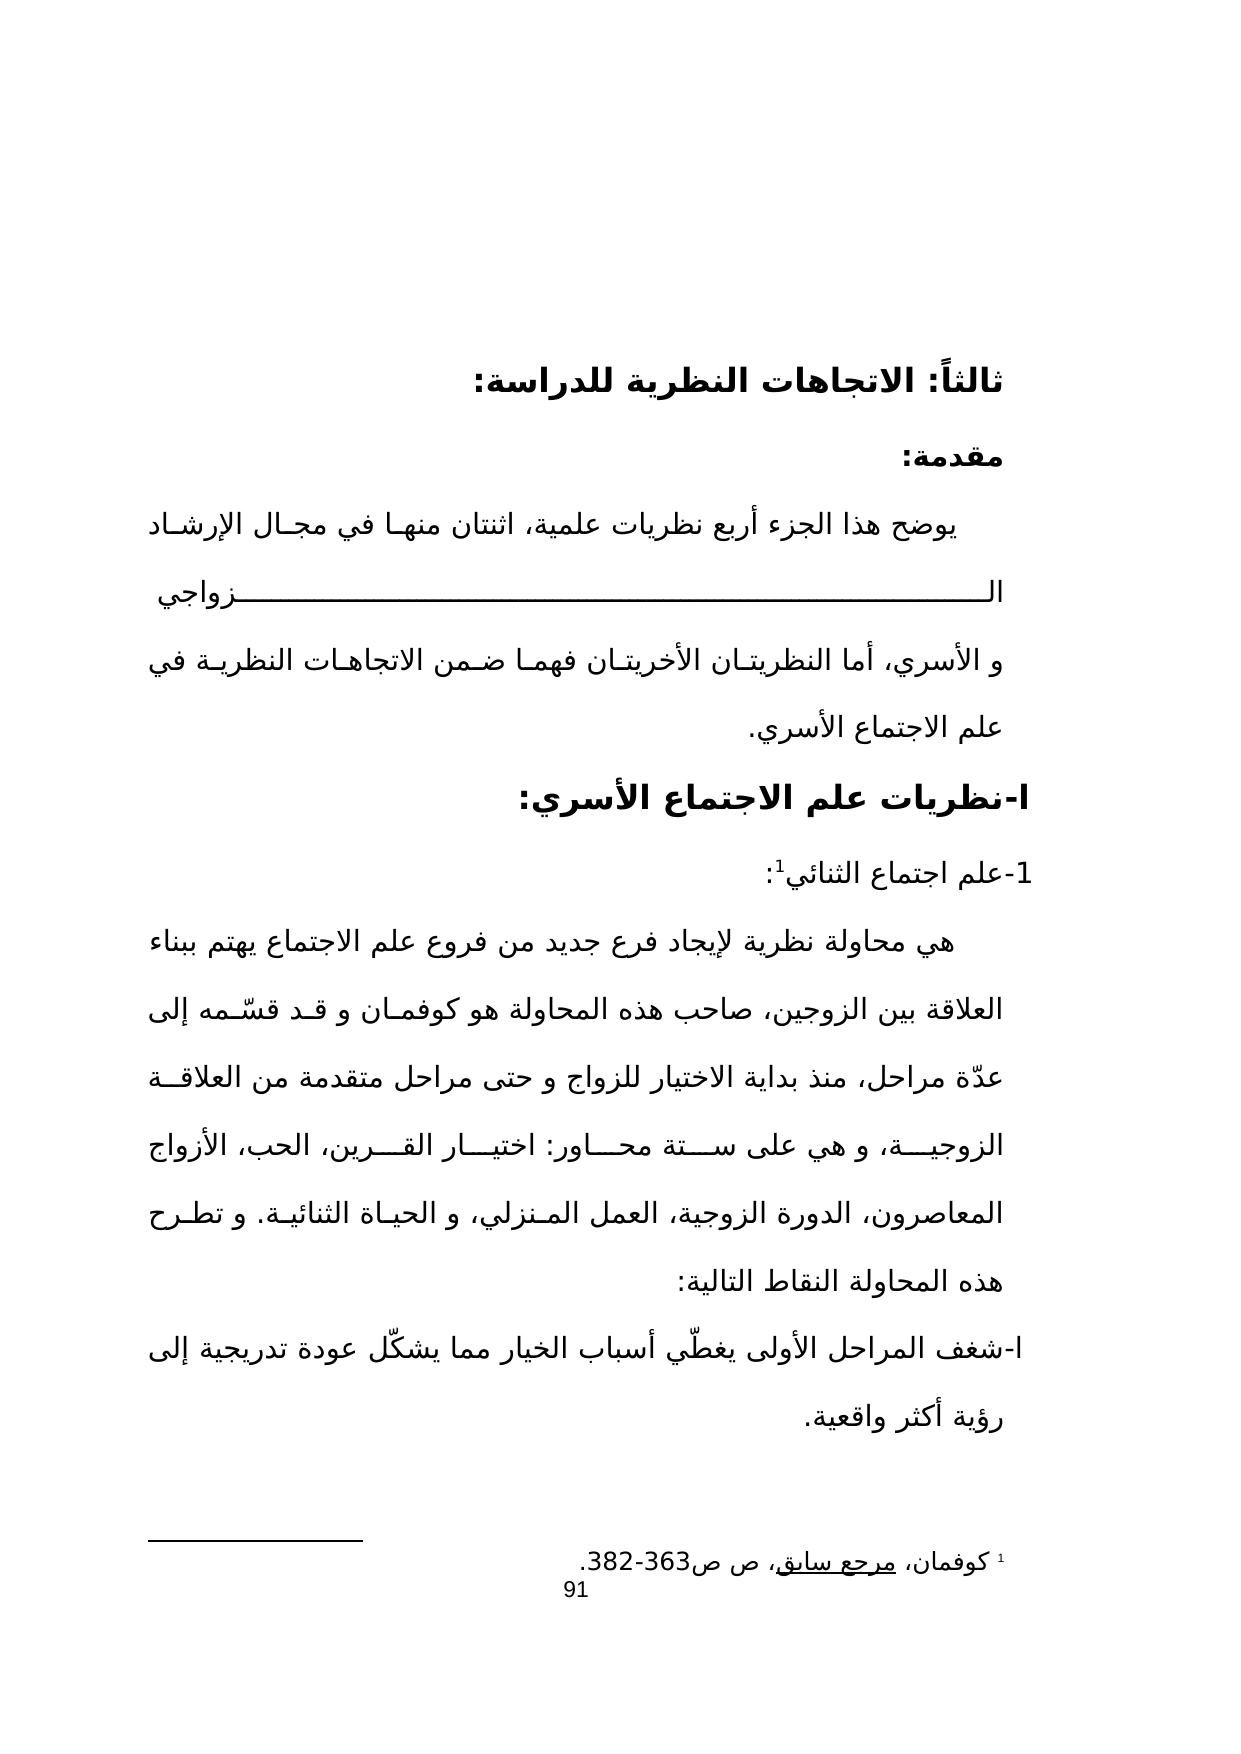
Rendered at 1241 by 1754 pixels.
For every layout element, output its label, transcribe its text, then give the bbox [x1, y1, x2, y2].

list شغف المراحل الأولى يغطّي أسباب الخيار مما يشكّل عودة تدريجية إلى رؤية أكثر واقعية. [148, 1332, 1004, 1434]
list علم اجتماع الثنائي: [148, 856, 1004, 890]
text ثالثاً: الاتجاهات النظرية للدراسة: [148, 361, 1004, 400]
text يوضح هذا الجزء أربع نظريات علمية، اثنتان منها في مجال الإرشاد الزواجي و الأسري، أما النظريتان الأخريتان فهما ضمن الاتجاهات النظرية في علم الاجتماع الأسري. [148, 507, 1004, 745]
text هي محاولة نظرية لإيجاد فرع جديد من فروع علم الاجتماع يهتم ببناء العلاقة بين الزوجين، صاحب هذه المحاولة هو كوفمان و قد قسّمه إلى عدّة مراحل، منذ بداية الاختيار للزواج و حتى مراحل متقدمة من العلاقة الزوجية، و هي على ستة محاور: اختيار القرين، الحب، الأزواج المعاصرون، الدورة الزوجية، العمل المنزلي، و الحياة الثنائية. و تطرح هذه المحاولة النقاط التالية: [148, 924, 1004, 1298]
text مقدمة: [148, 439, 1004, 473]
list نظريات علم الاجتماع الأسري: [148, 779, 1004, 818]
